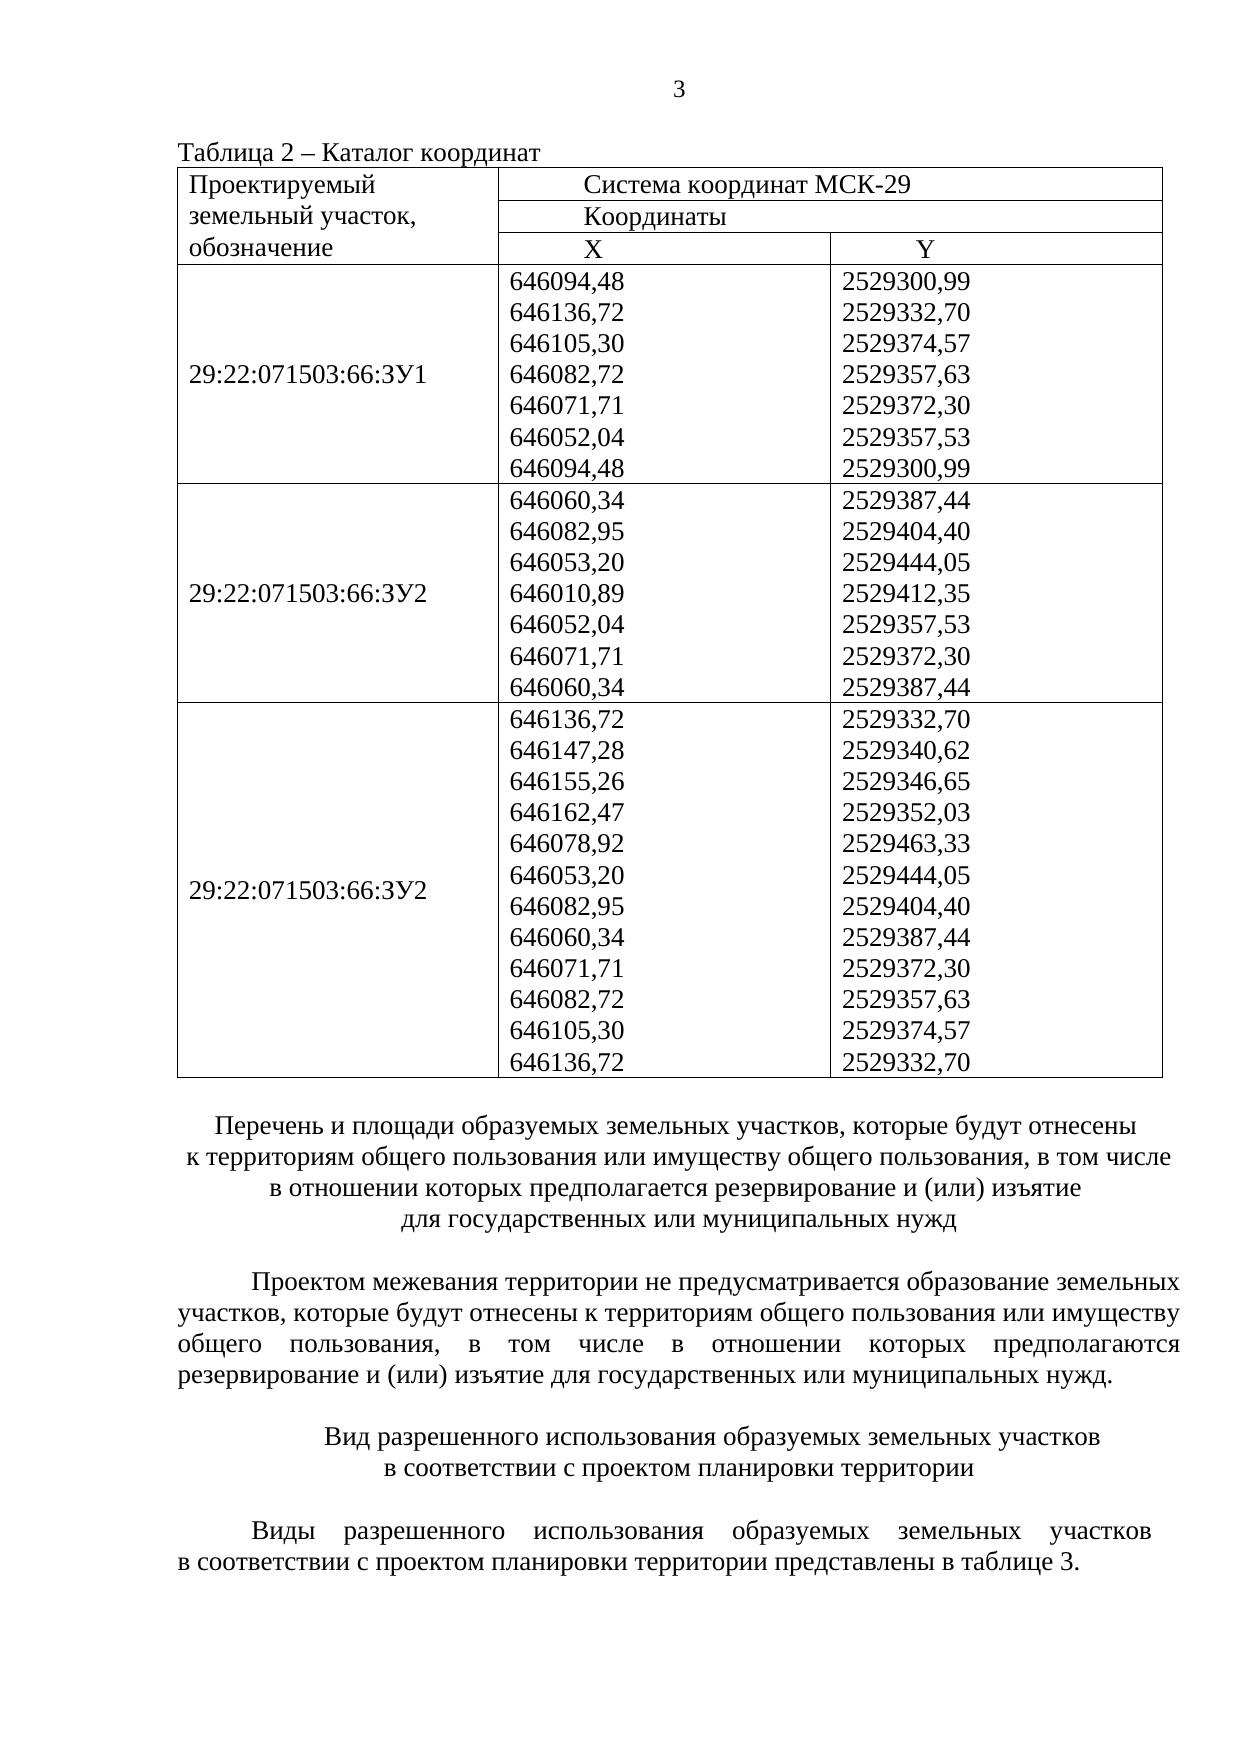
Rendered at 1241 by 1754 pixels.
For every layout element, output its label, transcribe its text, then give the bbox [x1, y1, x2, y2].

table_cell Координаты [499, 201, 1162, 232]
table_cell Y [831, 233, 1162, 264]
table_cell 646060,34 646082,95 646053,20 646010,89 646052,04 646071,71 646060,34 [499, 484, 830, 702]
text Виды разрешенного использования образуемых земельных участков в соответствии с проектом планировки территории представлены в таблице 3. [177, 1514, 1181, 1576]
table_cell 646136,72 646147,28 646155,26 646162,47 646078,92 646053,20 646082,95 646060,34 646071,71 646082,72 646105,30 646136,72 [499, 703, 830, 1077]
table_header Проектируемый земельный участок, обозначение [178, 168, 498, 264]
table_cell 29:22:071503:66:ЗУ1 [178, 265, 498, 483]
table_cell 2529332,70 2529340,62 2529346,65 2529352,03 2529463,33 2529444,05 2529404,40 2529387,44 2529372,30 2529357,63 2529374,57 2529332,70 [831, 703, 1162, 1077]
table_cell X [499, 233, 830, 264]
table_cell 29:22:071503:66:ЗУ2 [178, 703, 498, 1077]
text Таблица 2 – Каталог координат [177, 136, 1181, 167]
table_cell 2529387,44 2529404,40 2529444,05 2529412,35 2529357,53 2529372,30 2529387,44 [831, 484, 1162, 702]
table_header Система координат МСК-29 [499, 168, 1162, 199]
table_cell 2529300,99 2529332,70 2529374,57 2529357,63 2529372,30 2529357,53 2529300,99 [831, 265, 1162, 483]
table_cell 29:22:071503:66:ЗУ2 [178, 484, 498, 702]
text Проектом межевания территории не предусматривается образование земельных участков, которые будут отнесены к территориям общего пользования или имуществу общего пользования, в том числе в отношении которых предполагаются резервирование и (или) изъятие для государственных или муниципальных нужд. [177, 1265, 1181, 1389]
text Перечень и площади образуемых земельных участков, которые будут отнесены к территориям общего пользования или имуществу общего пользования, в том числе в отношении которых предполагается резервирование и (или) изъятие для государственных или муниципальных нужд [177, 1109, 1181, 1233]
table_cell 646094,48 646136,72 646105,30 646082,72 646071,71 646052,04 646094,48 [499, 265, 830, 483]
text Вид разрешенного использования образуемых земельных участков в соответствии с проектом планировки территории [177, 1420, 1181, 1483]
